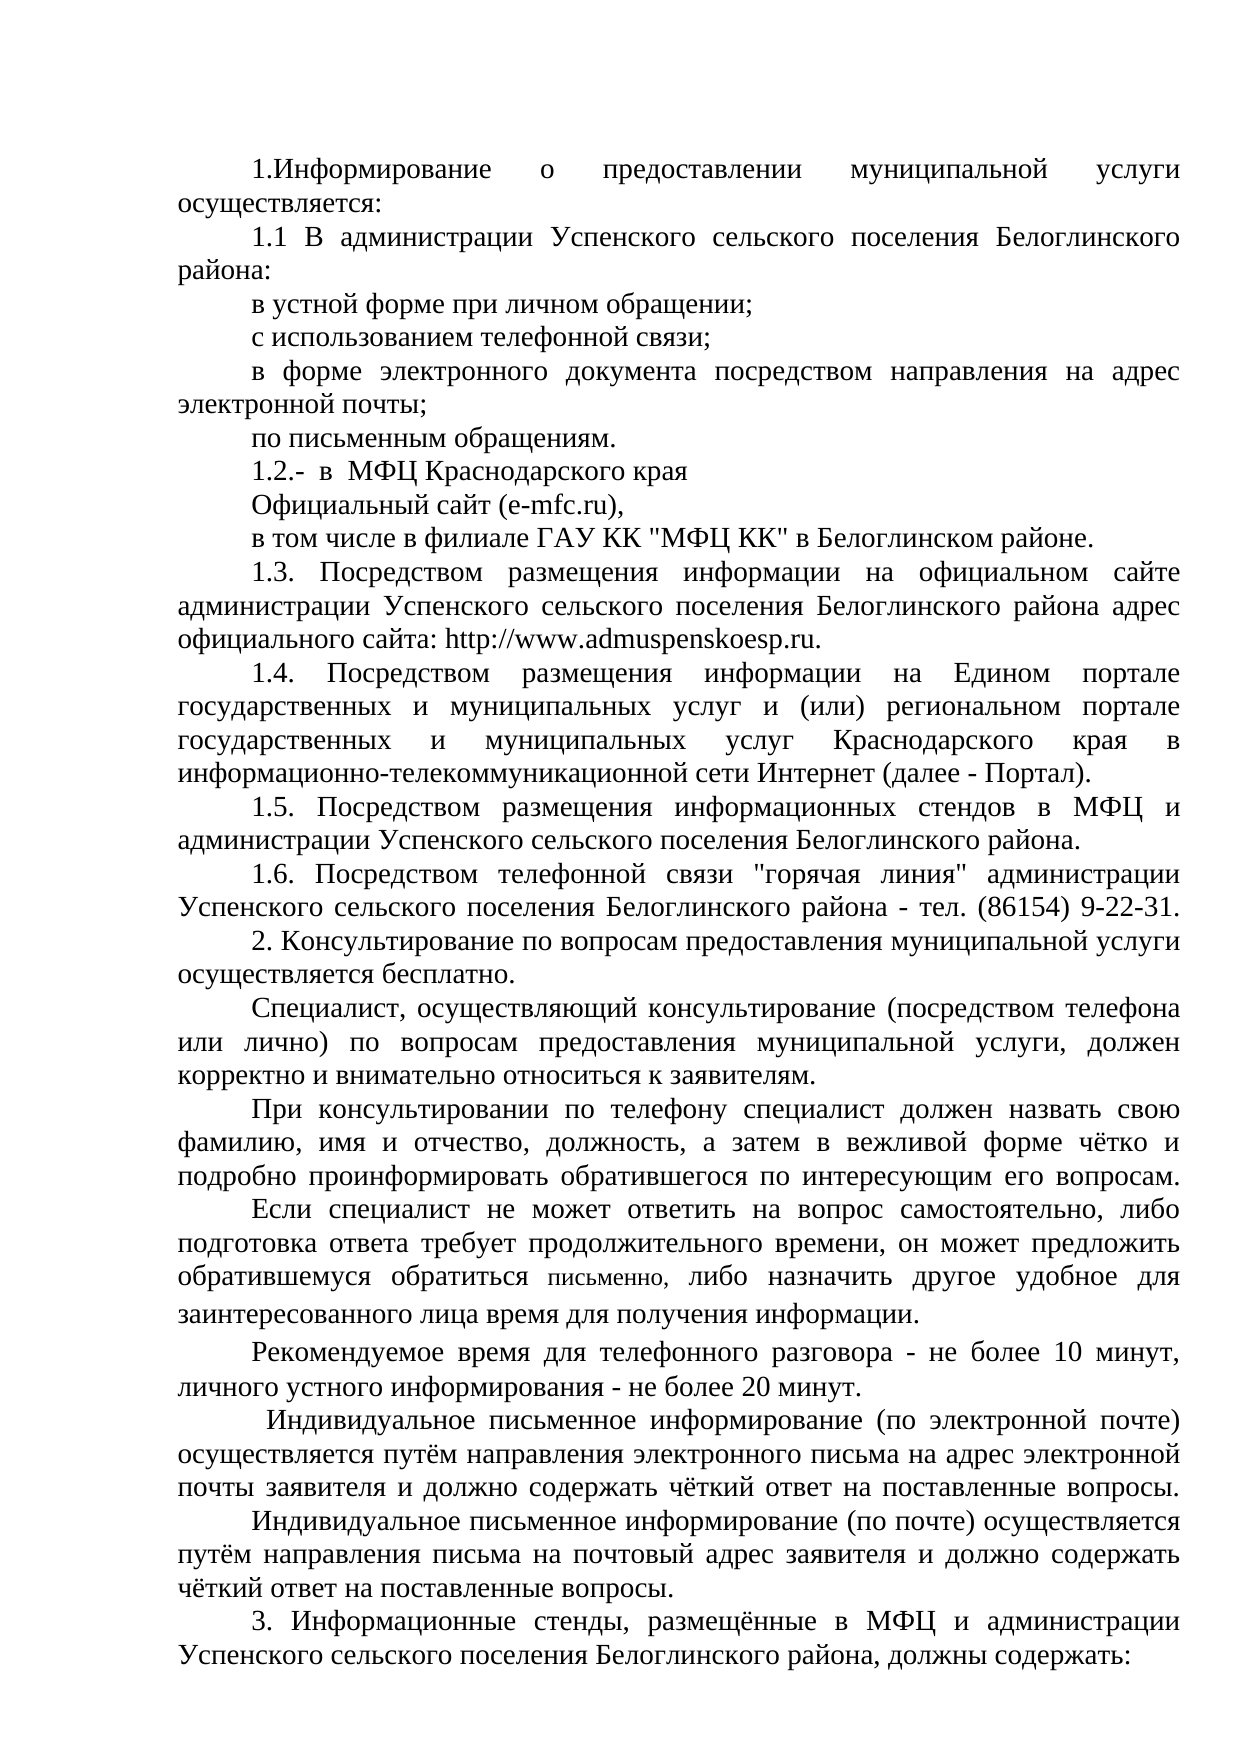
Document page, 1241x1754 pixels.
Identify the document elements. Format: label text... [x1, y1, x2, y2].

text в устной форме при личном обращении; [177, 286, 1181, 319]
text 1.2.- в МФЦ Краснодарского края [177, 453, 1181, 487]
text по письменным обращениям. [177, 420, 1181, 453]
text 1.3. Посредством размещения информации на официальном сайте администрации Успенского сельского поселения Белоглинского района адрес официального сайта: http://www.admuspenskoesp.ru. 1.4. Посредством размещения информации на Едином портале государственных и муниципальных услуг и (или) региональном портале государственных и муниципальных услуг Краснодарского края в информационно-телекоммуникационной сети Интернет (далее - Портал). 1.5. Посредством размещения информационных стендов в МФЦ и администрации Успенского сельского поселения Белоглинского района. 1.6. Посредством телефонной связи "горячая линия" администрации Успенского сельского поселения Белоглинского района - тел. (86154) 9-22-31. 2. Консультирование по вопросам предоставления муниципальной услуги осуществляется бесплатно. Специалист, осуществляющий консультирование (посредством телефона или лично) по вопросам предоставления муниципальной услуги, должен корректно и внимательно относиться к заявителям. При консультировании по телефону специалист должен назвать свою фамилию, имя и отчество, должность, а затем в вежливой форме чётко и подробно проинформировать обратившегося по интересующим его вопросам. Если специалист не может ответить на вопрос самостоятельно, либо подготовка ответа требует продолжительного времени, он может предложить обратившемуся обратиться письменно, либо назначить другое удобное для заинтересованного лица время для получения информации. Рекомендуемое время для телефонного разговора - не более 10 минут, личного устного информирования - не более 20 минут. [177, 554, 1181, 1402]
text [177, 1402, 1181, 1671]
text 1.1 В администрации Успенского сельского поселения Белоглинского района: [177, 219, 1181, 286]
text 1.Информирование о предоставлении муниципальной услуги осуществляется: [177, 152, 1181, 219]
text в том числе в филиале ГАУ КК "МФЦ КК" в Белоглинском районе. [177, 521, 1181, 554]
text в форме электронного документа посредством направления на адрес электронной почты; [177, 353, 1181, 420]
text с использованием телефонной связи; [177, 319, 1181, 353]
text Официальный сайт (e-mfc.ru), [177, 487, 1181, 521]
